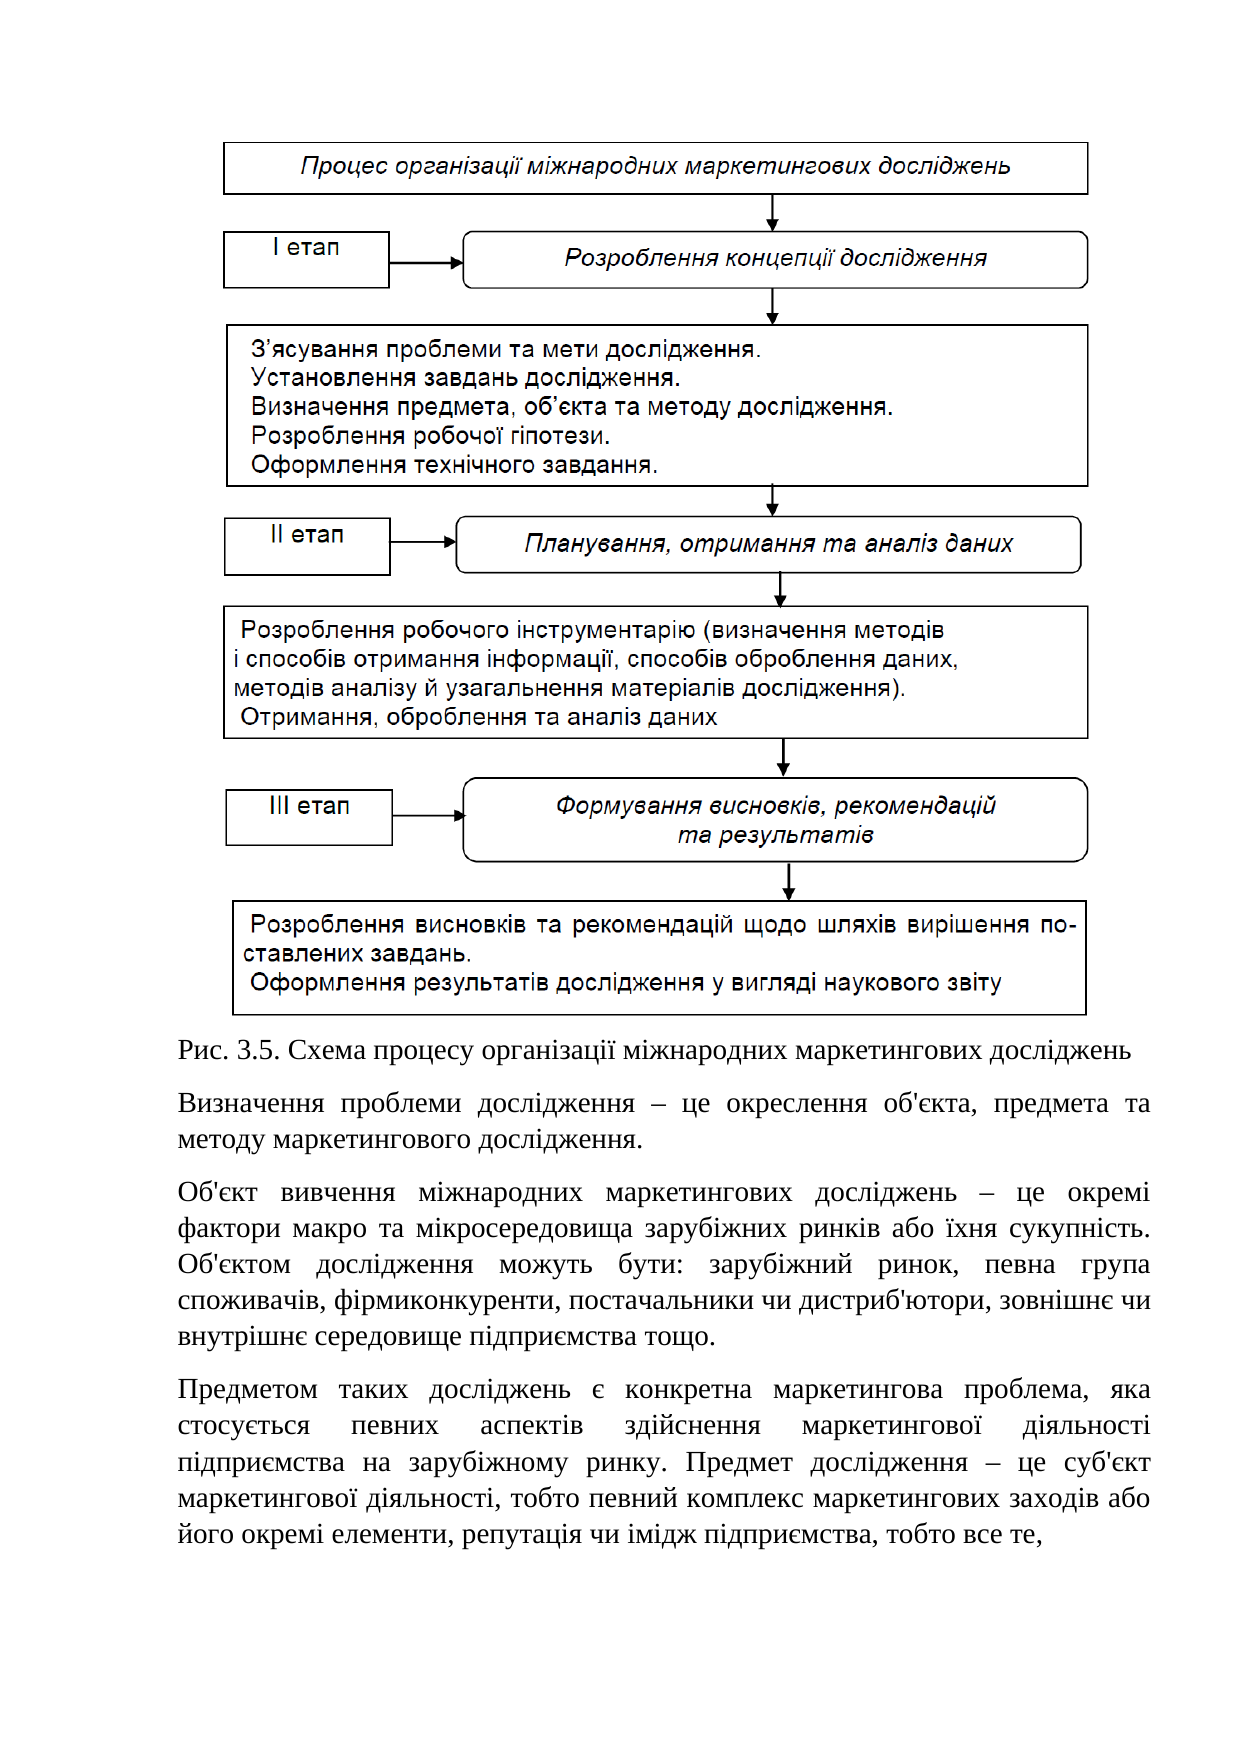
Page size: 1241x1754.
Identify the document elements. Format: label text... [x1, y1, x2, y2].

text Об'єкт вивчення міжнародних маркетингових досліджень – це окремі фактори макро та мікросередовища зарубіжних ринків або їхня сукупність. Об'єктом дослідження можуть бути: зарубіжний ринок, певна група споживачів, фірмиконкуренти, постачальники чи дистриб'ютори, зовнішнє чи внутрішнє середовище підприємства тощо. [177, 1174, 1152, 1352]
text Предметом таких досліджень є конкретна маркетингова проблема, яка стосується певних аспектів здійснення маркетингової діяльності підприємства на зарубіжному ринку. Предмет дослідження – це суб'єкт маркетингової діяльності, тобто певний комплекс маркетингових заходів або його окремі елементи, репутація чи імідж підприємства, тобто все те, [177, 1371, 1152, 1549]
text Визначення проблеми дослідження – це окреслення об'єкта, предмета та методу маркетингового дослідження. [177, 1085, 1152, 1155]
picture [177, 118, 1152, 1030]
text Рис. 3.5. Схема процесу організації міжнародних маркетингових досліджень [177, 1030, 1152, 1066]
